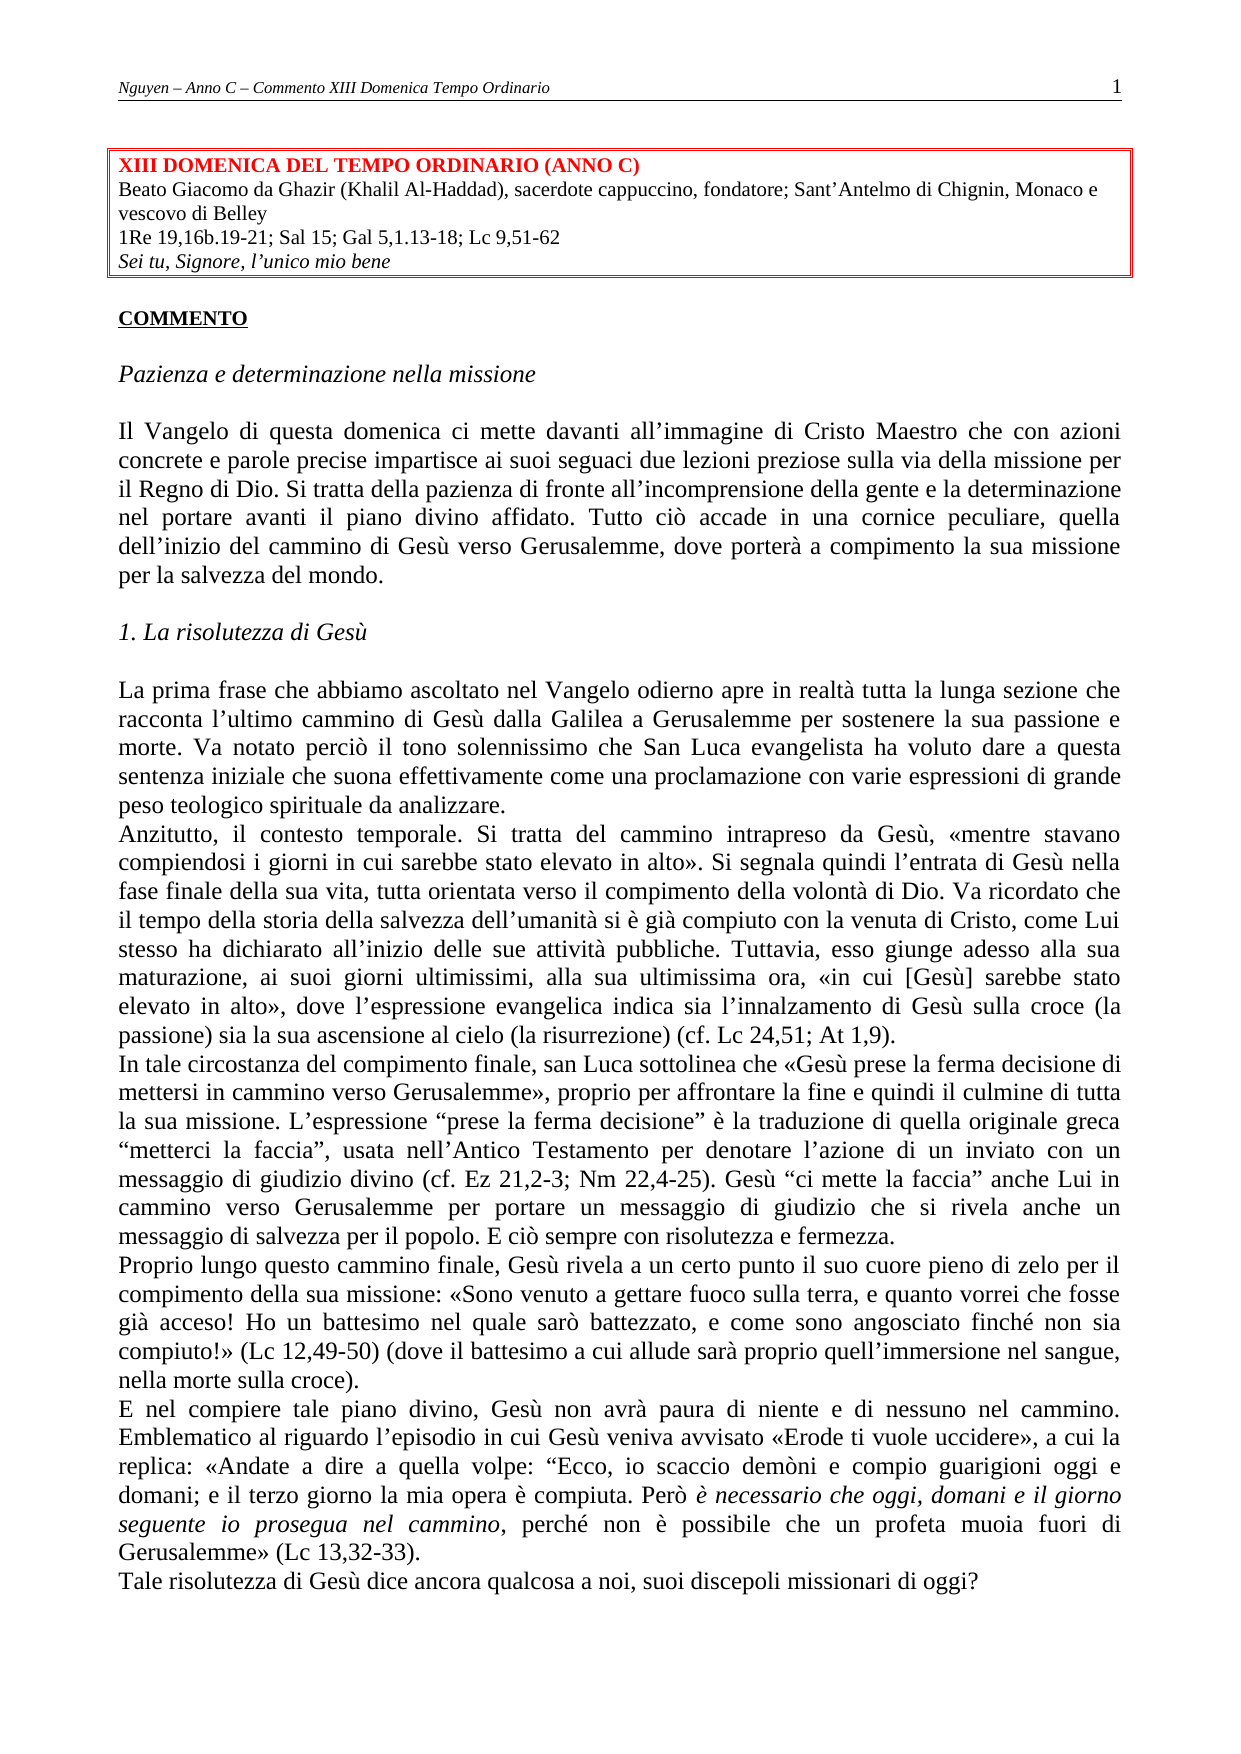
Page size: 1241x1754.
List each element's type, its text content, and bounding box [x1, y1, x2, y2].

text Beato Giacomo da Ghazir (Khalil Al-Haddad), sacerdote cappuccino, fondatore; Sant’Antelmo di Chignin, Monaco e vescovo di Belley [118, 177, 1122, 225]
text In tale circostanza del compimento finale, san Luca sottolinea che «Gesù prese la ferma decisione di mettersi in cammino verso Gerusalemme», proprio per affrontare la fine e quindi il culmine di tutta la sua missione. L’espressione “prese la ferma decisione” è la traduzione di quella originale greca “metterci la faccia”, usata nell’Antico Testamento per denotare l’azione di un inviato con un messaggio di giudizio divino (cf. Ez 21,2-3; Nm 22,4-25). Gesù “ci mette la faccia” anche Lui in cammino verso Gerusalemme per portare un messaggio di giudizio che si rivela anche un messaggio di salvezza per il popolo. E ciò sempre con risolutezza e fermezza. [118, 1049, 1122, 1250]
text Anzitutto, il contesto temporale. Si tratta del cammino intrapreso da Gesù, «mentre stavano compiendosi i giorni in cui sarebbe stato elevato in alto». Si segnala quindi l’entrata di Gesù nella fase finale della sua vita, tutta orientata verso il compimento della volontà di Dio. Va ricordato che il tempo della storia della salvezza dell’umanità si è già compiuto con la venuta di Cristo, come Lui stesso ha dichiarato all’inizio delle sue attività pubbliche. Tuttavia, esso giunge adesso alla sua maturazione, ai suoi giorni ultimissimi, alla sua ultimissima ora, «in cui [Gesù] sarebbe stato elevato in alto», dove l’espressione evangelica indica sia l’innalzamento di Gesù sulla croce (la passione) sia la sua ascensione al cielo (la risurrezione) (cf. Lc 24,51; At 1,9). [118, 819, 1122, 1049]
text Pazienza e determinazione nella missione [118, 330, 1122, 387]
text XIII DOMENICA DEL TEMPO ORDINARIO (ANNO C) [110, 151, 1130, 177]
text Tale risolutezza di Gesù dice ancora qualcosa a noi, suoi discepoli missionari di oggi? [118, 1566, 1122, 1595]
text Il Vangelo di questa domenica ci mette davanti all’immagine di Cristo Maestro che con azioni concrete e parole precise impartisce ai suoi seguaci due lezioni preziose sulla via della missione per il Regno di Dio. Si tratta della pazienza di fronte all’incomprensione della gente e la determinazione nel portare avanti il piano divino affidato. Tutto ciò accade in una cornice peculiare, quella dell’inizio del cammino di Gesù verso Gerusalemme, dove porterà a compimento la sua missione per la salvezza del mondo. [118, 416, 1122, 589]
text Proprio lungo questo cammino finale, Gesù rivela a un certo punto il suo cuore pieno di zelo per il compimento della sua missione: «Sono venuto a gettare fuoco sulla terra, e quanto vorrei che fosse già acceso! Ho un battesimo nel quale sarò battezzato, e come sono angosciato finché non sia compiuto!» (Lc 12,49-50) (dove il battesimo a cui allude sarà proprio quell’immersione nel sangue, nella morte sulla croce). [118, 1250, 1122, 1394]
text 1. La risolutezza di Gesù [118, 617, 1122, 646]
text 1Re 19,16b.19-21; Sal 15; Gal 5,1.13-18; Lc 9,51-62 [118, 225, 1122, 244]
text La prima frase che abbiamo ascoltato nel Vangelo odierno apre in realtà tutta la lunga sezione che racconta l’ultimo cammino di Gesù dalla Galilea a Gerusalemme per sostenere la sua passione e morte. Va notato perciò il tono solennissimo che San Luca evangelista ha voluto dare a questa sentenza iniziale che suona effettivamente come una proclamazione con varie espressioni di grande peso teologico spirituale da analizzare. [118, 675, 1122, 819]
text Sei tu, Signore, l’unico mio bene [110, 244, 1130, 275]
text COMMENTO [118, 306, 1122, 330]
text E nel compiere tale piano divino, Gesù non avrà paura di niente e di nessuno nel cammino. Emblematico al riguardo l’episodio in cui Gesù veniva avvisato «Erode ti vuole uccidere», a cui la replica: «Andate a dire a quella volpe: “Ecco, io scaccio demòni e compio guarigioni oggi e domani; e il terzo giorno la mia opera è compiuta. Però è necessario che oggi, domani e il giorno seguente io prosegua nel cammino, perché non è possibile che un profeta muoia fuori di Gerusalemme» (Lc 13,32-33). [118, 1394, 1122, 1566]
